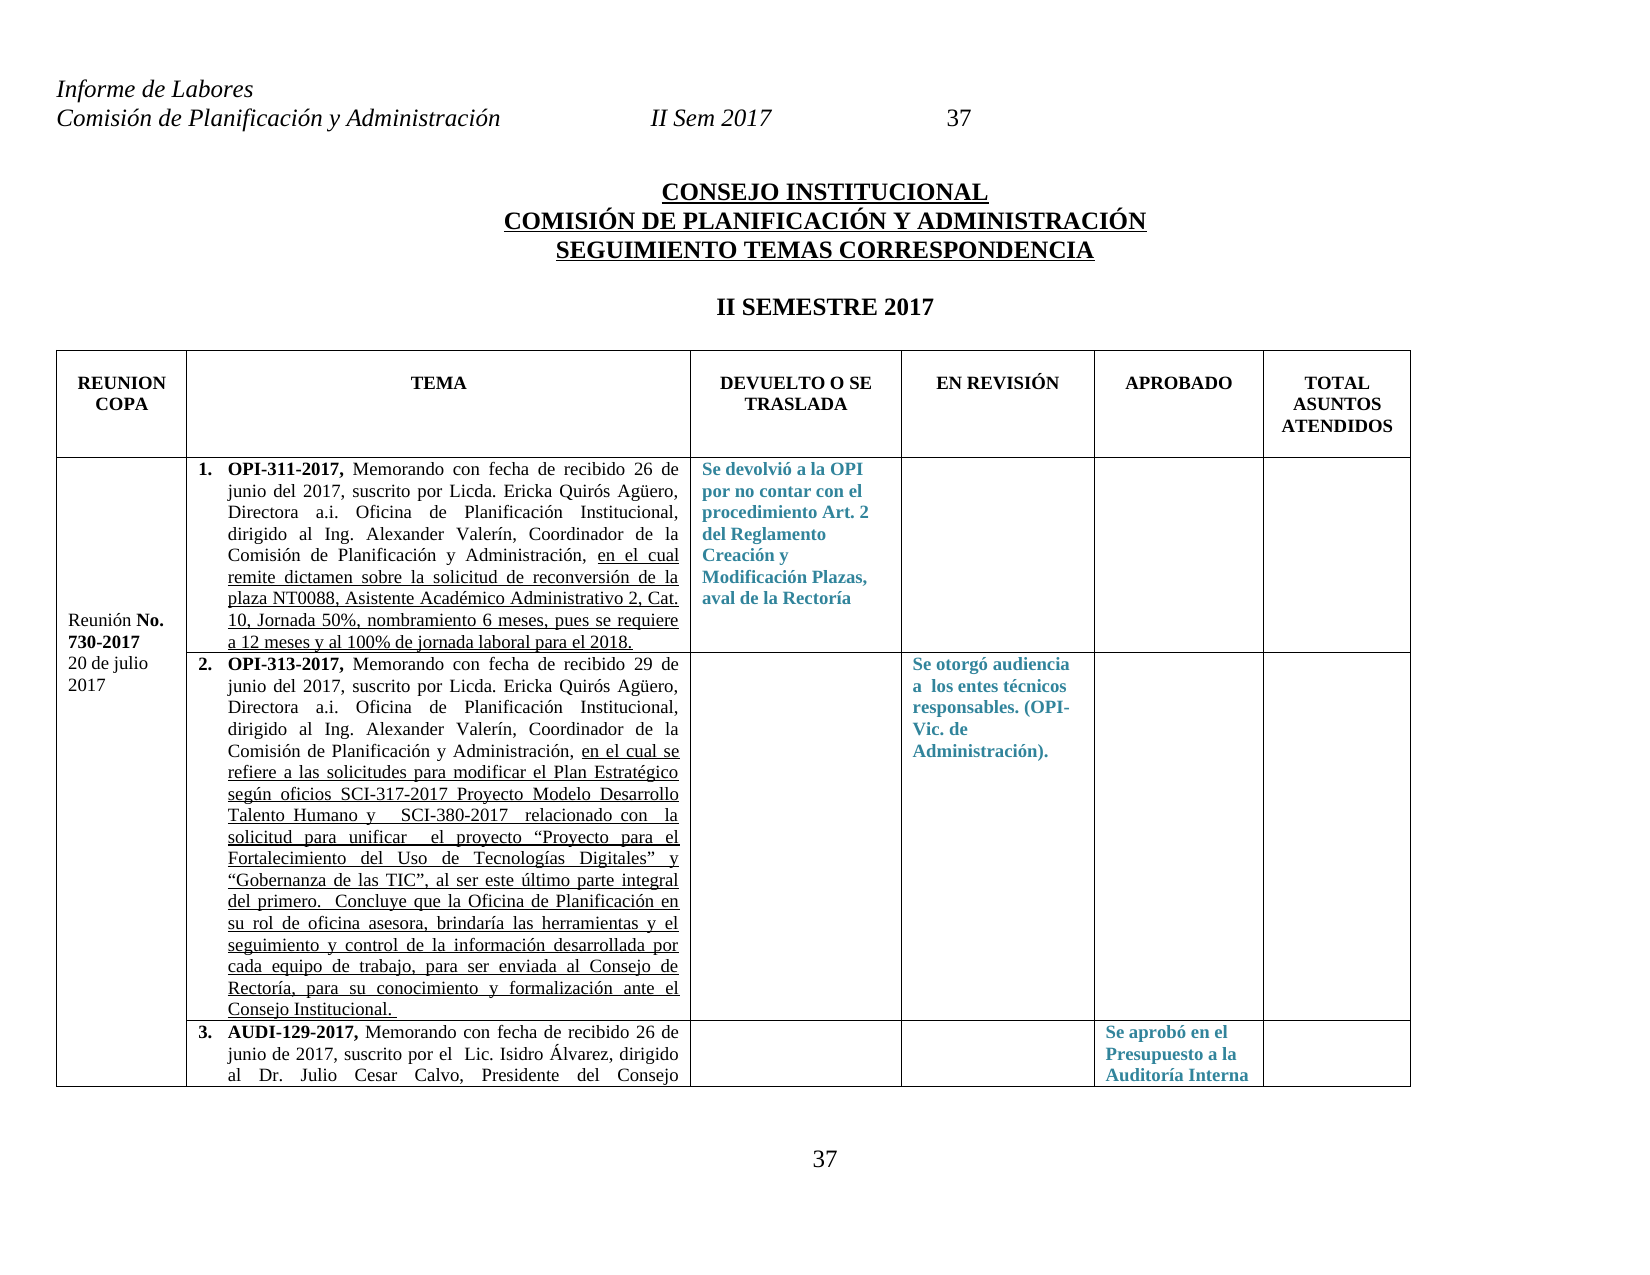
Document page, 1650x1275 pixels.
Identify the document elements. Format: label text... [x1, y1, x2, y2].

table_cell [1264, 1021, 1410, 1086]
table_header REUNION COPA [57, 351, 186, 457]
text CONSEJO INSTITUCIONAL [56, 177, 1594, 206]
table_cell [691, 653, 901, 1020]
table_header APROBADO [1095, 351, 1263, 457]
table_cell [1095, 458, 1263, 652]
table_cell OPI-313-2017, Memorando con fecha de recibido 29 de junio del 2017, suscrito por Licda. Ericka Quirós Agüero, Directora a.i. Oficina de Planificación Institucional, dirigido al Ing. Alexander Valerín, Coordinador de la Comisión de Planificación y Administración, en el cual se refiere a las solicitudes para modificar el Plan Estratégico según oficios SCI-317-2017 Proyecto Modelo Desarrollo Talento Humano y SCI-380-2017 relacionado con la solicitud para unificar el proyecto “Proyecto para el Fortalecimiento del Uso de Tecnologías Digitales” y “Gobernanza de las TIC”, al ser este último parte integral del primero. Concluye que la Oficina de Planificación en su rol de oficina asesora, brindaría las herramientas y el seguimiento y control de la información desarrollada por cada equipo de trabajo, para ser enviada al Consejo de Rectoría, para su conocimiento y formalización ante el Consejo Institucional. [187, 653, 690, 1020]
table_cell Reunión No. 730-2017 20 de julio 2017 Reunión No. 730-2017 20 de julio 2017 Reunión No. 730-2017 20 de julio 2017 [57, 458, 186, 1086]
table_cell Se otorgó audiencia a los entes técnicos responsables. (OPI-Vic. de Administración). [902, 653, 1094, 1020]
table_cell Se aprobó en el Presupuesto a la Auditoría Interna [1095, 1021, 1263, 1086]
table_cell [691, 1021, 901, 1086]
table_cell [1095, 653, 1263, 1020]
text II SEMESTRE 2017 [56, 292, 1594, 321]
table_header TOTAL ASUNTOS ATENDIDOS [1264, 351, 1410, 457]
text COMISIÓN DE PLANIFICACIÓN Y ADMINISTRACIÓN [56, 206, 1594, 235]
text SEGUIMIENTO TEMAS CORRESPONDENCIA [56, 235, 1594, 263]
table_cell [1264, 653, 1410, 1020]
table_cell [902, 458, 1094, 652]
table_header DEVUELTO O SE TRASLADA [691, 351, 901, 457]
table_cell Se devolvió a la OPI por no contar con el procedimiento Art. 2 del Reglamento Creación y Modificación Plazas, aval de la Rectoría [691, 458, 901, 652]
table_cell [902, 1021, 1094, 1086]
table_cell [1264, 458, 1410, 652]
table_header EN REVISIÓN [902, 351, 1094, 457]
table_header TEMA [187, 351, 690, 457]
table_cell OPI-311-2017, Memorando con fecha de recibido 26 de junio del 2017, suscrito por Licda. Ericka Quirós Agüero, Directora a.i. Oficina de Planificación Institucional, dirigido al Ing. Alexander Valerín, Coordinador de la Comisión de Planificación y Administración, en el cual remite dictamen sobre la solicitud de reconversión de la plaza NT0088, Asistente Académico Administrativo 2, Cat. 10, Jornada 50%, nombramiento 6 meses, pues se requiere a 12 meses y al 100% de jornada laboral para el 2018. [187, 458, 690, 652]
